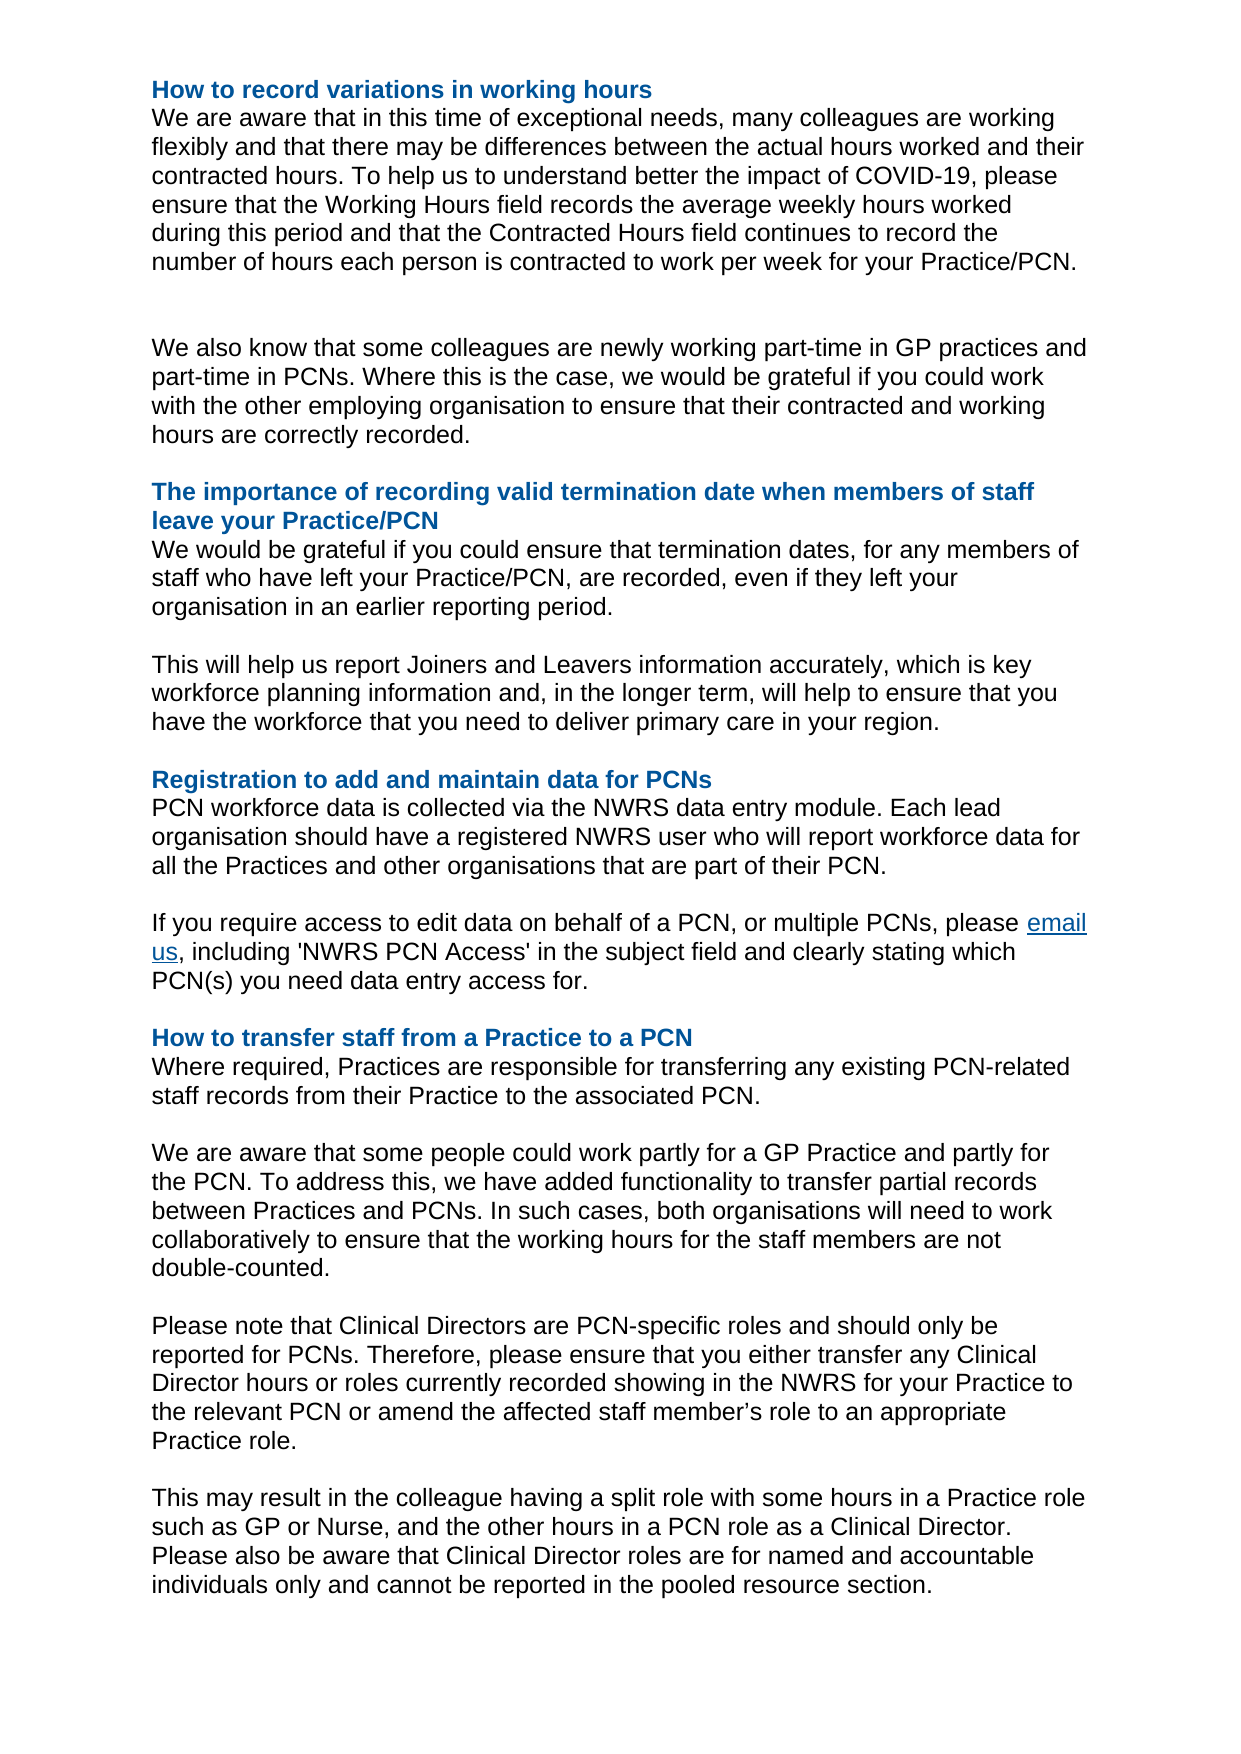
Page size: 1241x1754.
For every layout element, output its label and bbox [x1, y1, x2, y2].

table_cell [151, 59, 1089, 1598]
